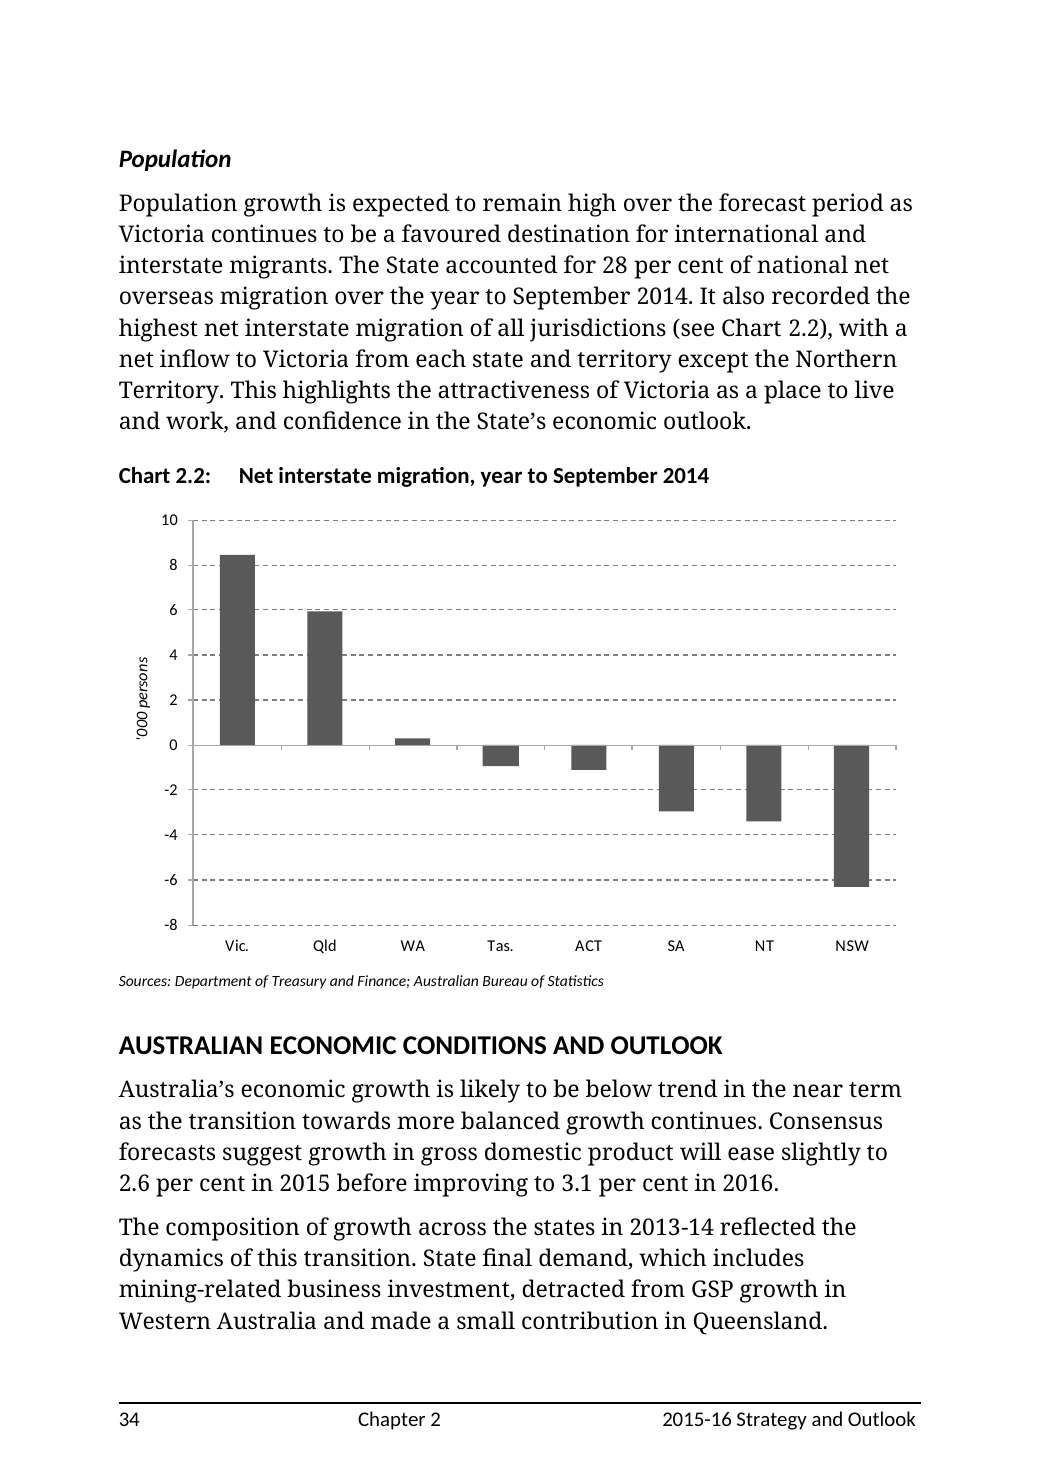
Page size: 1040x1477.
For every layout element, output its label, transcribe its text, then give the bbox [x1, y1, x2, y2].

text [118, 1211, 921, 1336]
text Sources: Department of Treasury and Finance; Australian Bureau of Statistics [118, 971, 921, 990]
text Australia’s economic growth is likely to be below trend in the near term as the transition towards more balanced growth continues. Consensus forecasts suggest growth in gross domestic product will ease slightly to 2.6 per cent in 2015 before improving to 3.1 per cent in 2016. [118, 1073, 921, 1198]
text Population growth is expected to remain high over the forecast period as Victoria continues to be a favoured destination for international and interstate migrants. The State accounted for 28 per cent of national net overseas migration over the year to September 2014. It also recorded the highest net interstate migration of all jurisdictions (see Chart 2.2), with a net inflow to Victoria from each state and territory except the Northern Territory. This highlights the attractiveness of Victoria as a place to live and work, and confidence in the State’s economic outlook. [118, 187, 921, 437]
subtitle Population [118, 143, 921, 174]
subtitle Chart 2.2: Net interstate migration, year to September 2014 [118, 462, 921, 489]
subtitle Australian economic conditions and outlook [118, 1028, 921, 1061]
